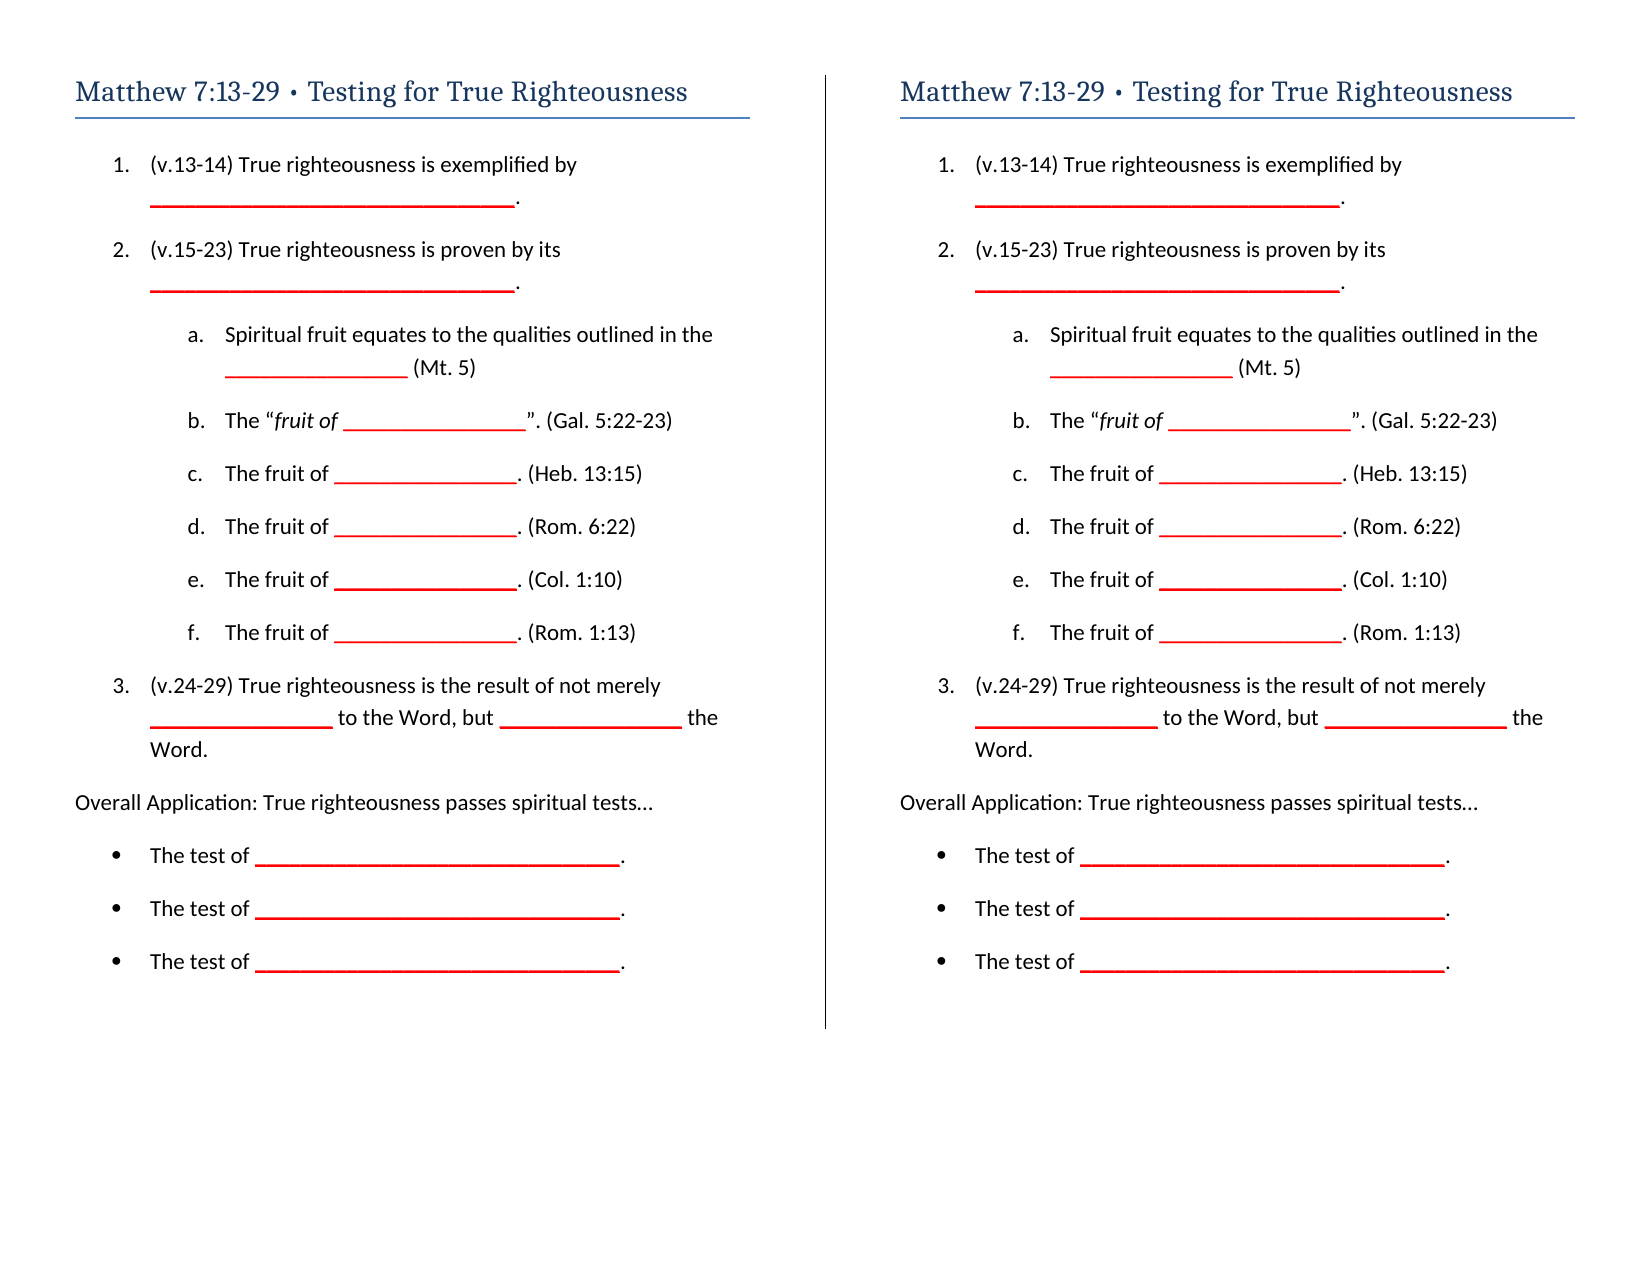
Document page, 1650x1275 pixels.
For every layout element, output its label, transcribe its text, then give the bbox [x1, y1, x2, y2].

list The fruit of ________________. (Rom. 1:13) [1012, 618, 1575, 646]
list (v.13-14) True righteousness is exemplified by ________________________________. [112, 150, 750, 210]
list Spiritual fruit equates to the qualities outlined in the ________________ (Mt. 5) [187, 321, 750, 381]
title Matthew 7:13-29 • Testing for True Righteousness [75, 75, 750, 117]
list Spiritual fruit equates to the qualities outlined in the ________________ (Mt. 5) [1012, 321, 1575, 381]
list The fruit of ________________. (Col. 1:10) [187, 565, 750, 593]
list The fruit of ________________. (Rom. 6:22) [187, 512, 750, 540]
list The test of ________________________________. [937, 894, 1575, 922]
list The test of ________________________________. [112, 841, 750, 869]
list The fruit of ________________. (Rom. 6:22) [1012, 512, 1575, 540]
list The “fruit of ________________”. (Gal. 5:22-23) [187, 406, 750, 434]
list (v.24-29) True righteousness is the result of not merely ________________ to the Word, but ________________ the Word. [112, 671, 750, 763]
list (v.24-29) True righteousness is the result of not merely ________________ to the Word, but ________________ the Word. [937, 671, 1575, 763]
list The “fruit of ________________”. (Gal. 5:22-23) [1012, 406, 1575, 434]
list (v.15-23) True righteousness is proven by its ________________________________. [112, 235, 750, 296]
list The fruit of ________________. (Rom. 1:13) [187, 618, 750, 646]
list The test of ________________________________. [937, 947, 1575, 975]
list The fruit of ________________. (Heb. 13:15) [187, 459, 750, 487]
list The fruit of ________________. (Heb. 13:15) [1012, 459, 1575, 487]
list The fruit of ________________. (Col. 1:10) [1012, 565, 1575, 593]
list The test of ________________________________. [112, 894, 750, 922]
list (v.13-14) True righteousness is exemplified by ________________________________. [937, 150, 1575, 210]
list The test of ________________________________. [937, 841, 1575, 869]
list The test of ________________________________. [112, 947, 750, 975]
text Overall Application: True righteousness passes spiritual tests… [75, 788, 750, 816]
text Overall Application: True righteousness passes spiritual tests… [900, 788, 1575, 816]
list (v.15-23) True righteousness is proven by its ________________________________. [937, 235, 1575, 296]
title Matthew 7:13-29 • Testing for True Righteousness [900, 75, 1575, 117]
